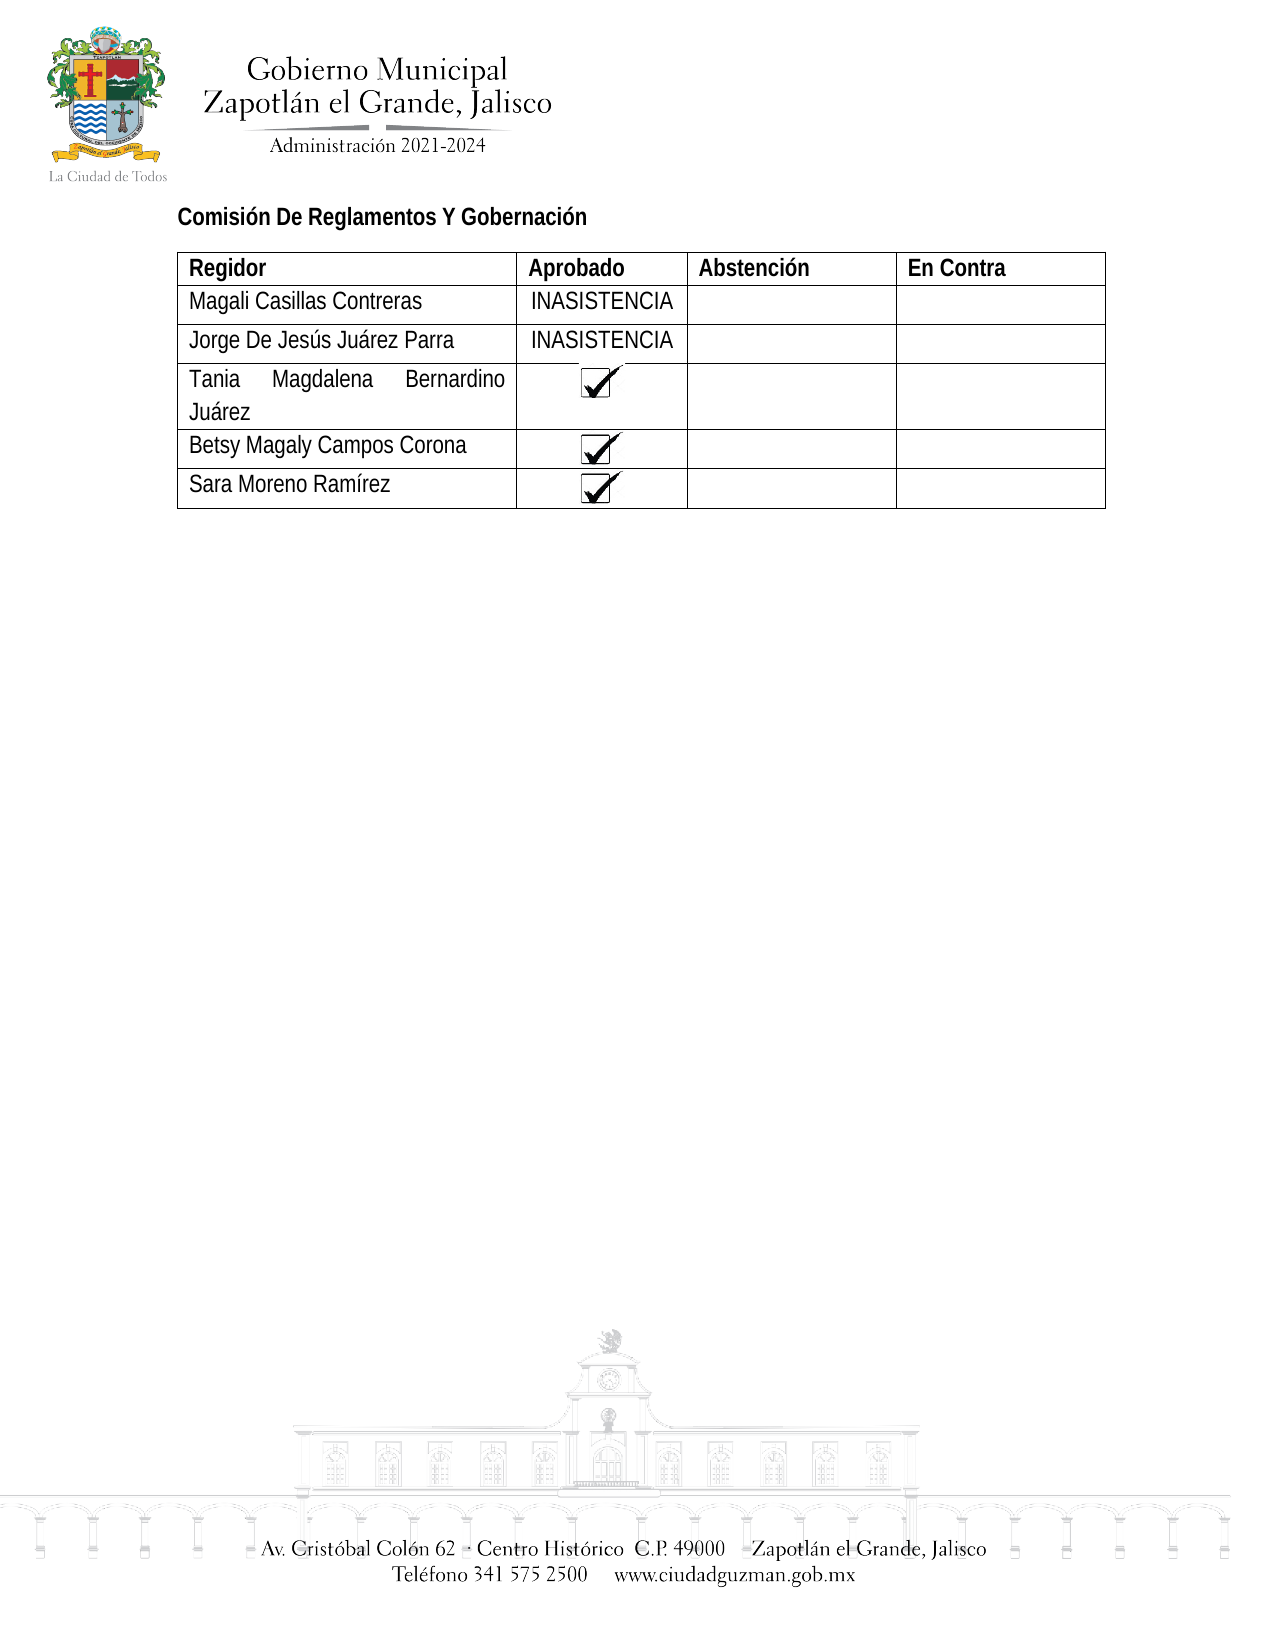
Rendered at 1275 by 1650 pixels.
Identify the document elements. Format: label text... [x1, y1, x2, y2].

table_cell [688, 286, 896, 324]
table_cell [897, 286, 1105, 324]
table_cell INASISTENCIA [517, 325, 687, 362]
table_cell Sara Moreno Ramírez [178, 469, 516, 507]
table_cell Tania Magdalena Bernardino Juárez [178, 364, 516, 429]
table_cell Magali Casillas Contreras [178, 286, 516, 324]
table_cell [897, 430, 1105, 468]
table_cell [688, 430, 896, 468]
table_cell [688, 364, 896, 429]
table_cell [688, 325, 896, 362]
table_cell Betsy Magaly Campos Corona [178, 430, 516, 468]
table_cell [517, 469, 687, 507]
table_cell [517, 430, 687, 468]
table_cell [897, 469, 1105, 507]
text Comisión De Reglamentos Y Gobernación [177, 202, 1137, 231]
table_cell INASISTENCIA [517, 286, 687, 324]
table_cell [517, 364, 687, 429]
table_cell [897, 364, 1105, 429]
table_header Aprobado [517, 253, 687, 285]
table_header En Contra [897, 253, 1105, 285]
table_header Abstención [688, 253, 896, 285]
picture [0, 0, 1244, 1630]
table_cell [688, 469, 896, 507]
table_header Regidor [178, 253, 516, 285]
table_cell [897, 325, 1105, 362]
table_cell Jorge De Jesús Juárez Parra [178, 325, 516, 362]
